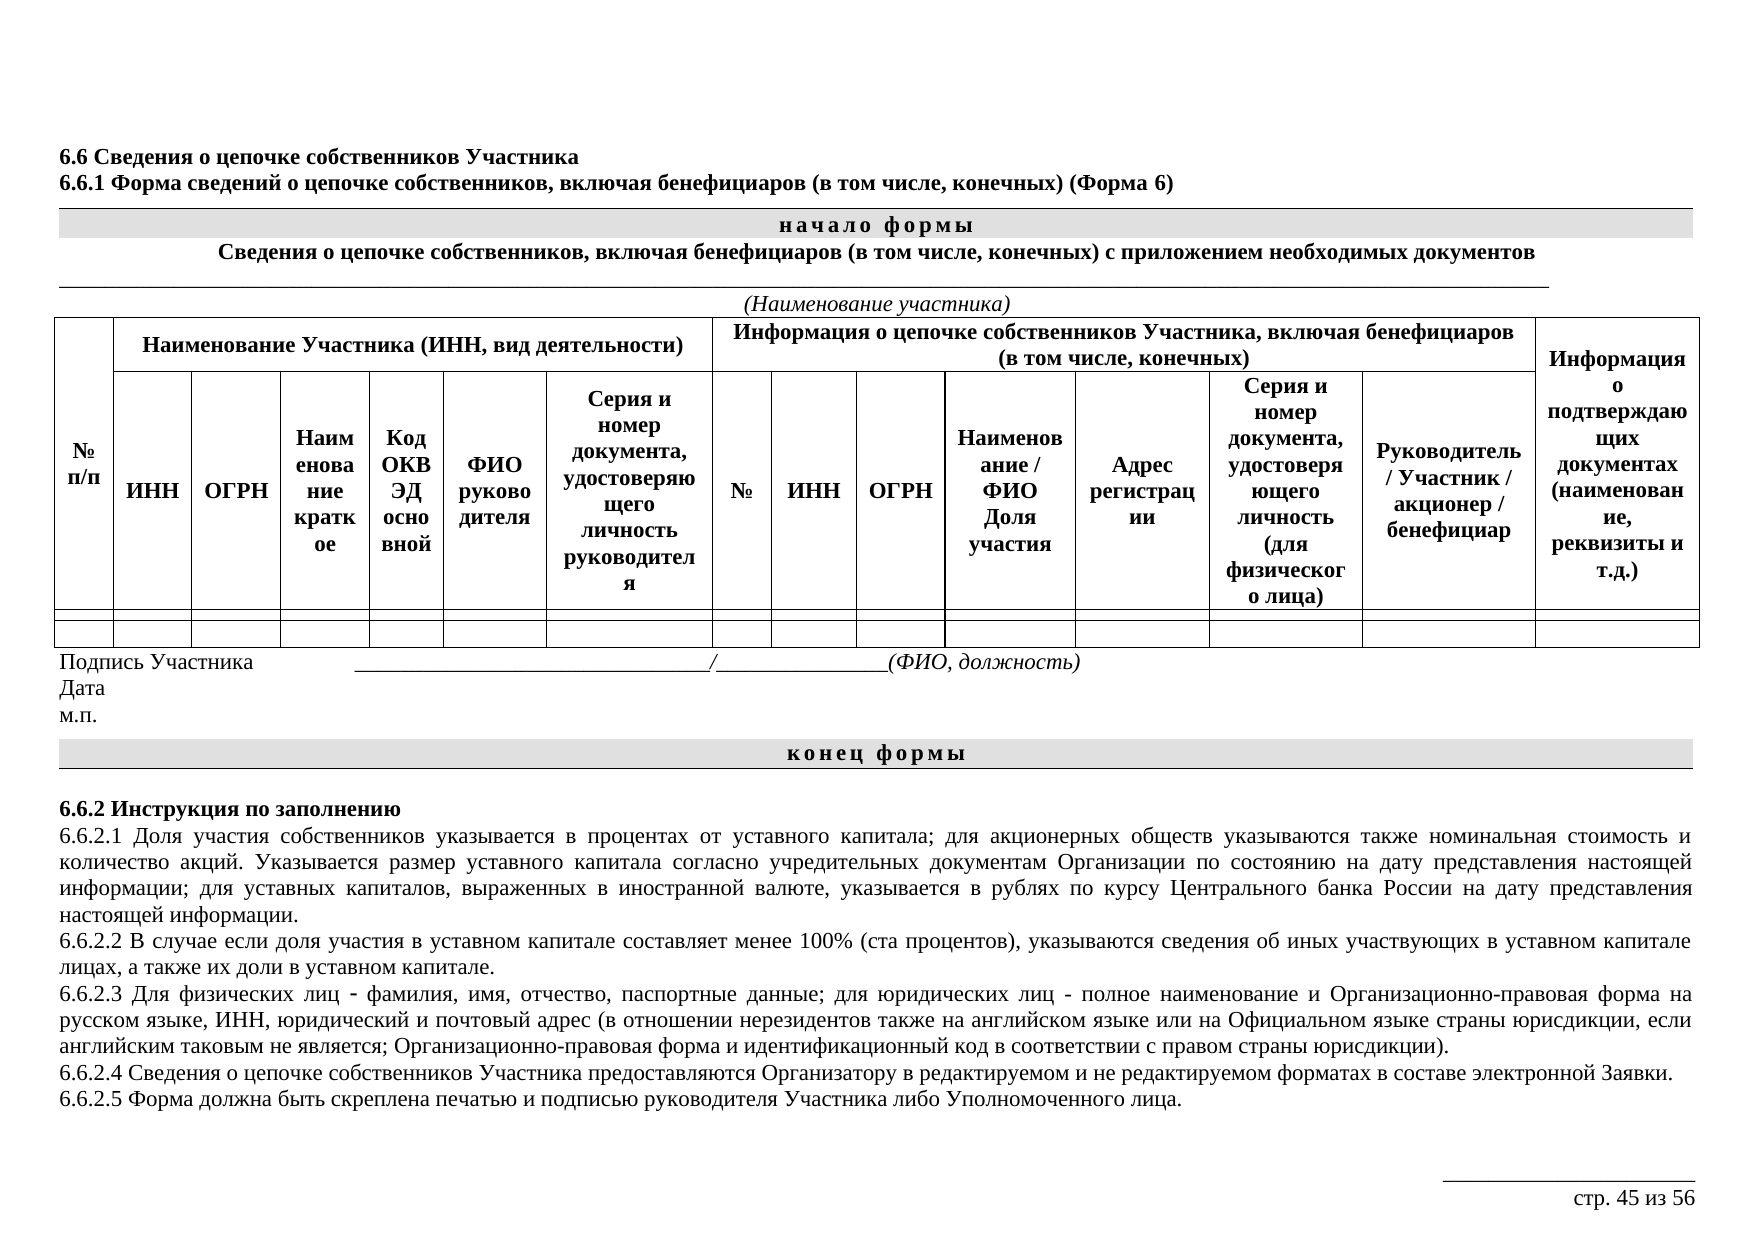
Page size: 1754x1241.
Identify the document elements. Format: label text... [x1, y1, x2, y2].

table_cell [444, 610, 546, 619]
table_cell Наименование краткое [281, 372, 369, 609]
table_cell [1363, 621, 1535, 647]
table_cell ОГРН [857, 372, 944, 609]
table_header № п/п [55, 318, 113, 609]
text 6.6.2.2 В случае если доля участия в уставном капитале составляет менее 100% (ста процентов), указываются сведения об иных участвующих в уставном капитале лицах, а также их доли в уставном капитале. [59, 927, 1695, 980]
table_header Наименование Участника (ИНН, вид деятельности) [114, 318, 712, 371]
table_cell [192, 621, 280, 647]
table_cell [857, 610, 944, 619]
text (Наименование участника) [59, 291, 1695, 317]
table_cell [946, 610, 1075, 619]
table_cell [370, 621, 443, 647]
text 6.6.2.3 Для физических лиц фамилия, имя, отчество, паспортные данные; для юридических лиц - полное наименование и Организационно-правовая форма на русском языке, ИНН, юридический и почтовый адрес (в отношении нерезидентов также на английском языке или на Официальном языке страны юрисдикции, если английским таковым не является; Организационно-правовая форма и идентификационный код в соответствии с правом страны юрисдикции). [59, 980, 1695, 1059]
table_cell [281, 610, 369, 619]
table_cell [857, 621, 944, 647]
table_cell [713, 621, 771, 647]
table_cell [1363, 610, 1535, 619]
table_cell [1536, 621, 1699, 647]
table_cell Серия и номер документа, удостоверяющего личность (для физического лица) [1210, 372, 1362, 609]
table_cell [547, 621, 712, 647]
table_cell ФИО руководителя [444, 372, 546, 609]
text 6.6.1 Форма сведений о цепочке собственников, включая бенефициаров (в том числе, конечных) (Форма 6) [59, 169, 1695, 196]
text __________________________________________________________________________________________________________________________________ [59, 264, 1695, 291]
table_cell Наименование / ФИО Доля участия [946, 372, 1075, 609]
table_cell ИНН [114, 372, 191, 609]
table_cell [55, 621, 113, 647]
text Сведения о цепочке собственников, включая бенефициаров (в том числе, конечных) с приложением необходимых документов [59, 238, 1695, 264]
text 6.6.2.4 Сведения о цепочке собственников Участника предоставляются Организатору в редактируемом и не редактируемом форматах в составе электронной Заявки. [59, 1059, 1695, 1085]
text 6.6 Сведения о цепочке собственников Участника [59, 143, 1695, 169]
table_cell [547, 610, 712, 619]
table_cell [1536, 610, 1699, 619]
text м.п. [59, 701, 1695, 727]
text 6.6.2.5 Форма должна быть скреплена печатью и подписью руководителя Участника либо Уполномоченного лица. [59, 1085, 1695, 1112]
table_cell [772, 610, 856, 619]
table_cell Руководитель / Участник / акционер / бенефициар [1363, 372, 1535, 609]
table_cell Код ОКВЭД основной [370, 372, 443, 609]
table_cell [772, 621, 856, 647]
table_cell [444, 621, 546, 647]
table_cell Серия и номер документа, удостоверяющего личность руководителя [547, 372, 712, 609]
table_cell [946, 621, 1075, 647]
table_cell [114, 621, 191, 647]
table_cell [1076, 621, 1209, 647]
table_header Информация о подтверждающих документах (наименование, реквизиты и т.д.) [1536, 318, 1699, 609]
text начало формы [59, 209, 1693, 238]
text 6.6.2.1 Доля участия собственников указывается в процентах от уставного капитала; для акционерных обществ указываются также номинальная стоимость и количество акций. Указывается размер уставного капитала согласно учредительных документам Организации по состоянию на дату представления настоящей информации; для уставных капиталов, выраженных в иностранной валюте, указывается в рублях по курсу Центрального банка России на дату представления настоящей информации. [59, 822, 1695, 927]
table_cell [1210, 610, 1362, 619]
table_cell Адрес регистрации [1076, 372, 1209, 609]
table_cell [1210, 621, 1362, 647]
text Дата [59, 674, 1695, 701]
text конец формы [59, 739, 1693, 768]
table_cell [55, 610, 113, 619]
table_header Информация о цепочке собственников Участника, включая бенефициаров (в том числе, конечных) [713, 318, 1535, 371]
text 6.6.2 Инструкция по заполнению [59, 795, 1695, 822]
table_cell ОГРН [192, 372, 280, 609]
table_cell [281, 621, 369, 647]
table_cell [1076, 610, 1209, 619]
text Подпись Участника _______________________________/_______________(ФИО, должность) [59, 648, 1695, 674]
table_cell ИНН [772, 372, 856, 609]
table_cell [114, 610, 191, 619]
table_cell [713, 610, 771, 619]
table_cell [192, 610, 280, 619]
table_cell [370, 610, 443, 619]
table_cell № [713, 372, 771, 609]
